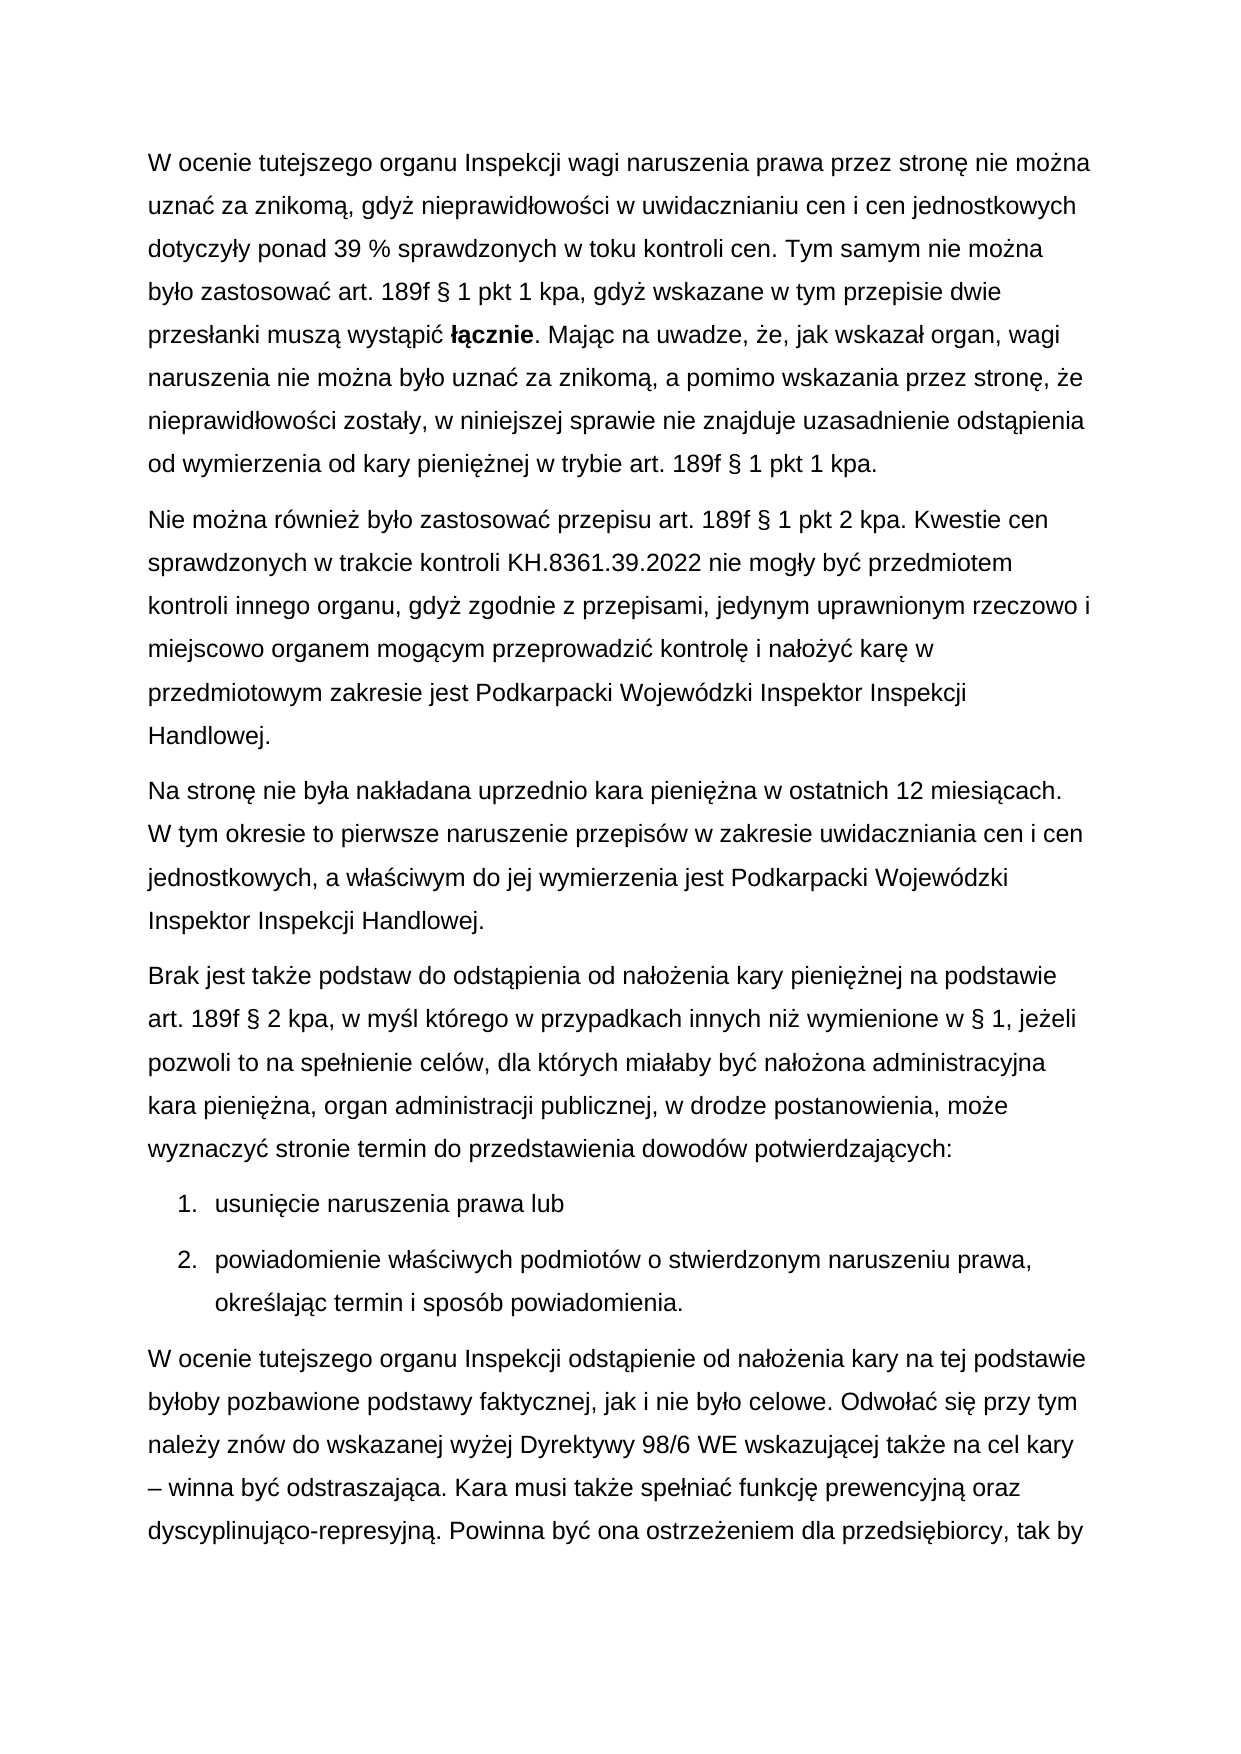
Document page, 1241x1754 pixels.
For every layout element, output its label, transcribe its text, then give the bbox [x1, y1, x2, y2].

list usunięcie naruszenia prawa lub [177, 1189, 1093, 1218]
text W ocenie tutejszego organu Inspekcji wagi naruszenia prawa przez stronę nie można uznać za znikomą, gdyż nieprawidłowości w uwidacznianiu cen i cen jednostkowych dotyczyły ponad 39 % sprawdzonych w toku kontroli cen. Tym samym nie można było zastosować art. 189f § 1 pkt 1 kpa, gdyż wskazane w tym przepisie dwie przesłanki muszą wystąpić łącznie. Mając na uwadze, że, jak wskazał organ, wagi naruszenia nie można było uznać za znikomą, a pomimo wskazania przez stronę, że nieprawidłowości zostały, w niniejszej sprawie nie znajduje uzasadnienie odstąpienia od wymierzenia od kary pieniężnej w trybie art. 189f § 1 pkt 1 kpa. [148, 148, 1093, 478]
text Brak jest także podstaw do odstąpienia od nałożenia kary pieniężnej na podstawie art. 189f § 2 kpa, w myśl którego w przypadkach innych niż wymienione w § 1, jeżeli pozwoli to na spełnienie celów, dla których miałaby być nałożona administracyjna kara pieniężna, organ administracji publicznej, w drodze postanowienia, może wyznaczyć stronie termin do przedstawienia dowodów potwierdzających: [148, 961, 1093, 1163]
list powiadomienie właściwych podmiotów o stwierdzonym naruszeniu prawa, określając termin i sposób powiadomienia. [177, 1245, 1093, 1317]
text Nie można również było zastosować przepisu art. 189f § 1 pkt 2 kpa. Kwestie cen sprawdzonych w trakcie kontroli KH.8361.39.2022 nie mogły być przedmiotem kontroli innego organu, gdyż zgodnie z przepisami, jedynym uprawnionym rzeczowo i miejscowo organem mogącym przeprowadzić kontrolę i nałożyć karę w przedmiotowym zakresie jest Podkarpacki Wojewódzki Inspektor Inspekcji Handlowej. [148, 505, 1093, 749]
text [148, 1344, 1093, 1545]
text Na stronę nie była nakładana uprzednio kara pieniężna w ostatnich 12 miesiącach. W tym okresie to pierwsze naruszenie przepisów w zakresie uwidaczniania cen i cen jednostkowych, a właściwym do jej wymierzenia jest Podkarpacki Wojewódzki Inspektor Inspekcji Handlowej. [148, 776, 1093, 934]
